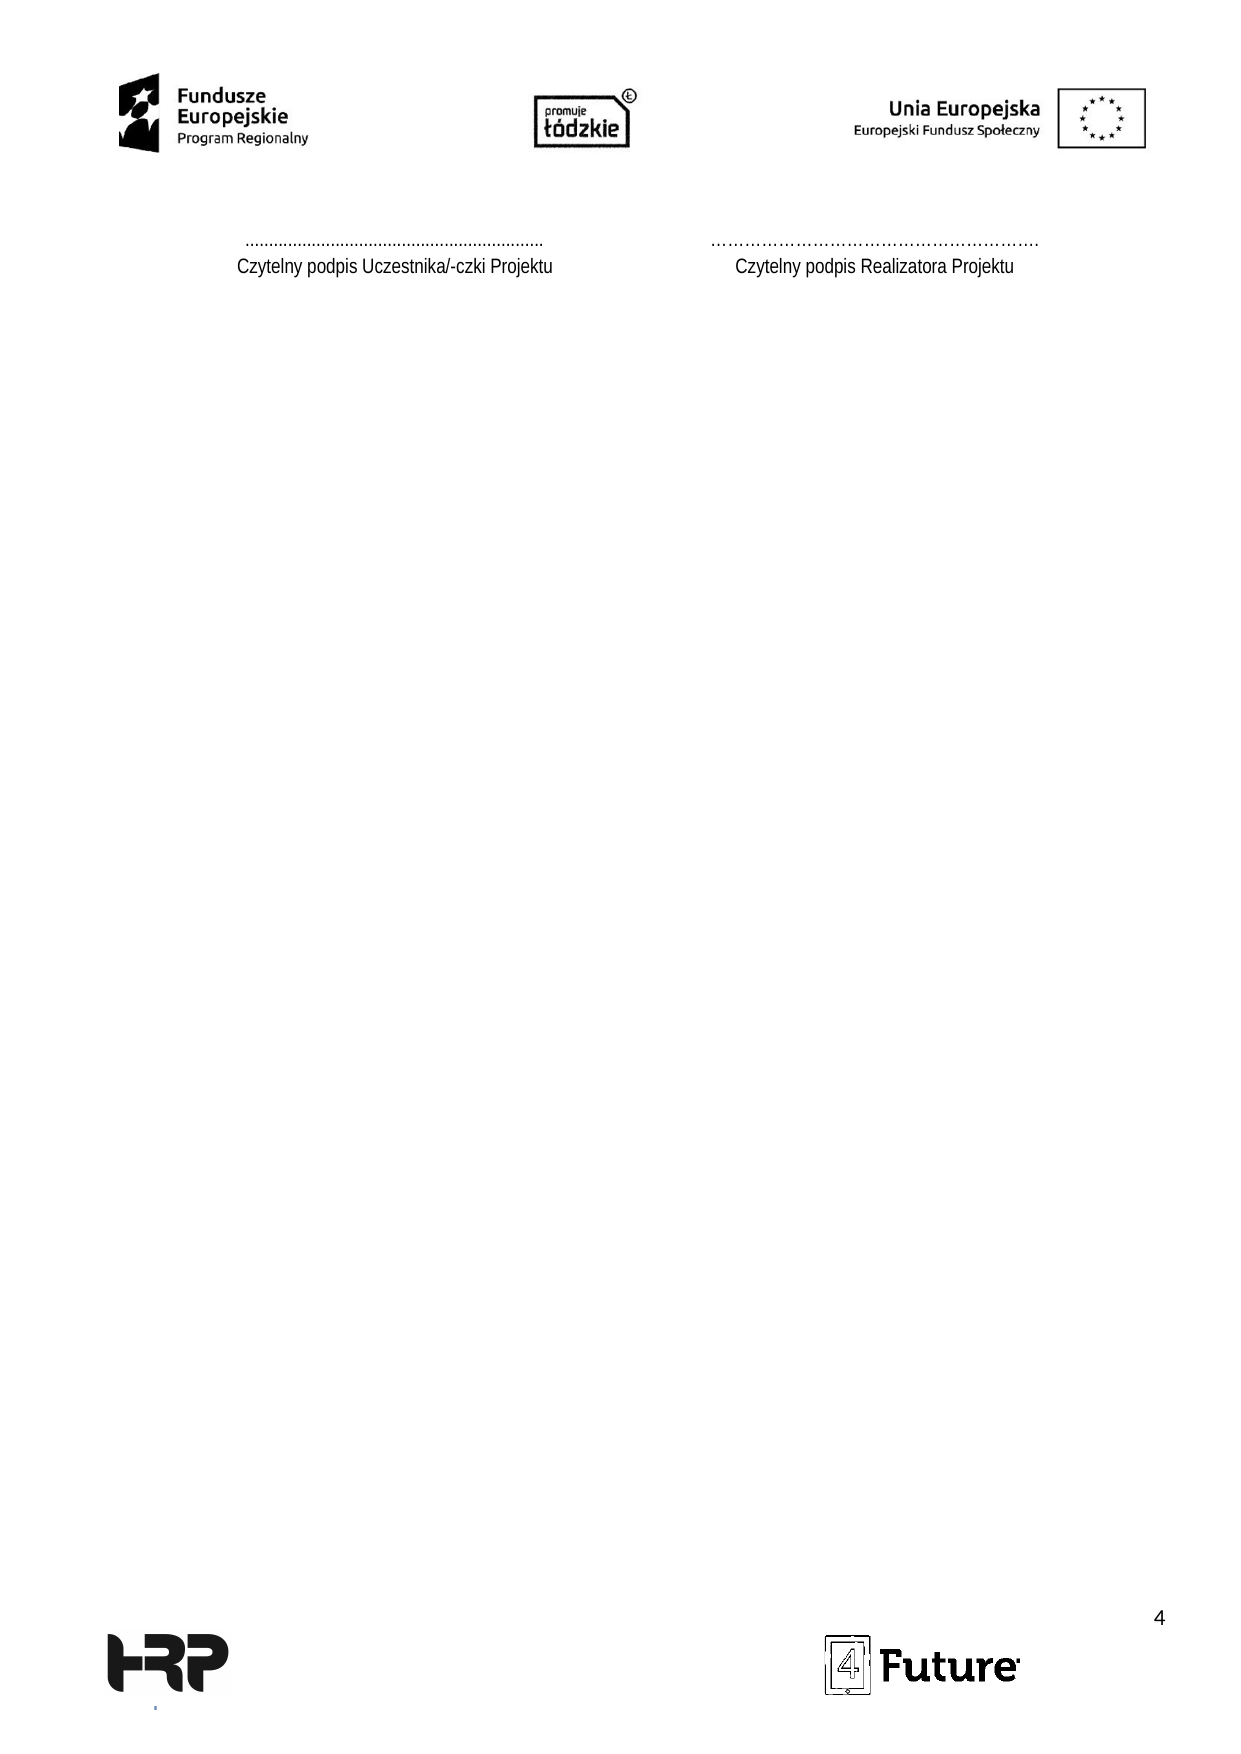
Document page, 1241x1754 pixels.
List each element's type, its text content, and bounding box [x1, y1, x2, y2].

table_header …………………………………………………. Czytelny podpis Realizatora Projektu [620, 172, 1100, 309]
picture [824, 1635, 1020, 1695]
picture [104, 1630, 232, 1695]
picture [105, 57, 1161, 172]
table_header ............................................................... Czytelny podpis Uczestnika/-czki Projektu [140, 172, 620, 309]
